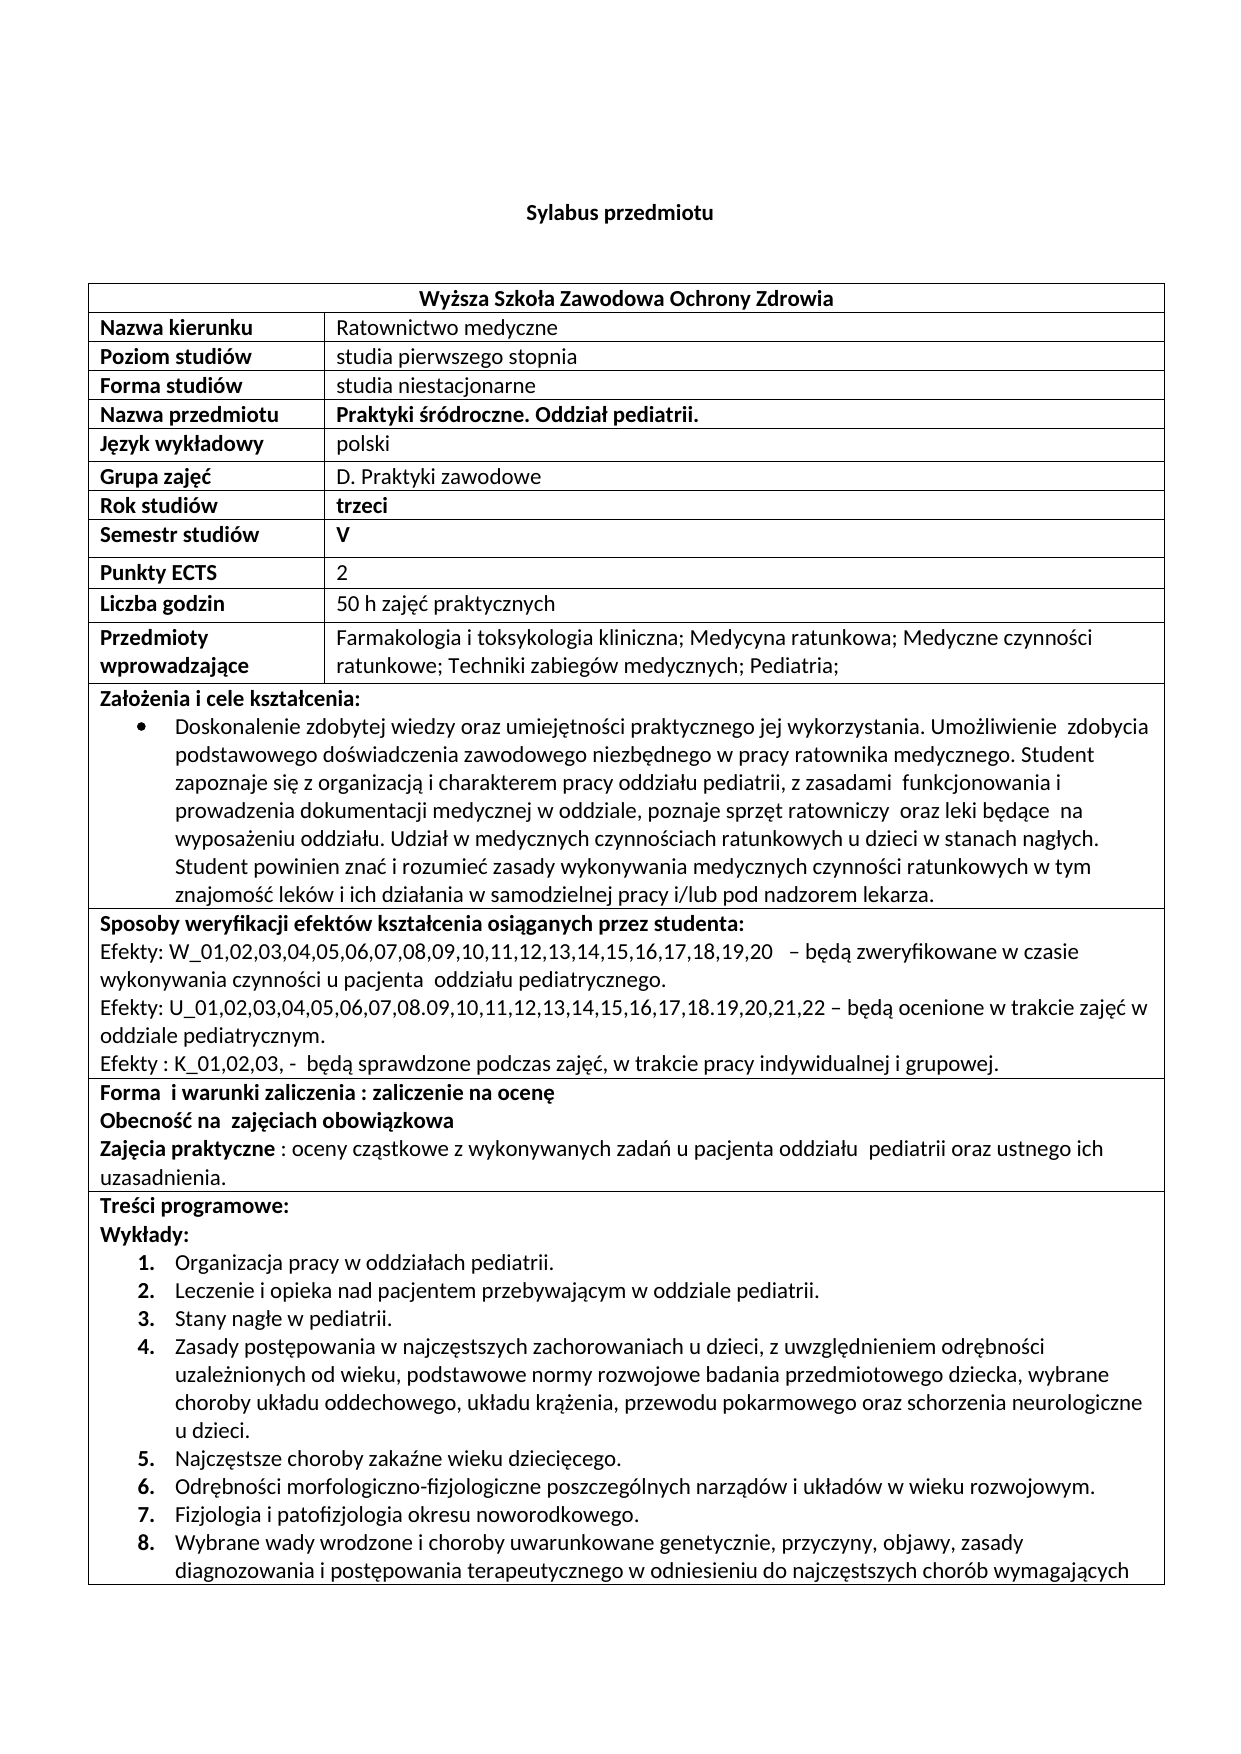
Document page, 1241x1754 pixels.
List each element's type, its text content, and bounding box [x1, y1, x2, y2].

table_cell Semestr studiów [89, 520, 324, 557]
table_cell Grupa zajęć [89, 462, 324, 490]
table_cell Praktyki śródroczne. Oddział pediatrii. [325, 400, 1164, 428]
table_cell trzeci [325, 491, 1164, 519]
table_cell Przedmioty wprowadzające [89, 623, 324, 683]
table_cell Rok studiów [89, 491, 324, 519]
table_header Wyższa Szkoła Zawodowa Ochrony Zdrowia [89, 284, 1164, 312]
table_cell Punkty ECTS [89, 558, 324, 588]
table_cell studia niestacjonarne [325, 371, 1164, 399]
table_cell Sposoby weryfikacji efektów kształcenia osiąganych przez studenta: Efekty: W_01,02,03,04,05,06,07,08,09,10,11,12,13,14,15,16,17,18,19,20 – będą zweryfikowane w czasie wykonywania czynności u pacjenta oddziału pediatrycznego. Efekty: U_01,02,03,04,05,06,07,08.09,10,11,12,13,14,15,16,17,18.19,20,21,22 – będą ocenione w trakcie zajęć w oddziale pediatrycznym. Efekty : K_01,02,03, - będą sprawdzone podczas zajęć, w trakcie pracy indywidualnej i grupowej. [89, 909, 1164, 1077]
subtitle Sylabus przedmiotu [148, 198, 1093, 226]
table_cell Nazwa kierunku [89, 313, 324, 341]
table_cell Język wykładowy [89, 429, 324, 461]
table_cell Liczba godzin [89, 589, 324, 622]
table_cell studia pierwszego stopnia [325, 342, 1164, 370]
table_cell Nazwa przedmiotu [89, 400, 324, 428]
table_cell 2 [325, 558, 1164, 588]
table_cell Forma studiów [89, 371, 324, 399]
table_cell Założenia i cele kształcenia: Doskonalenie zdobytej wiedzy oraz umiejętności praktycznego jej wykorzystania. Umożliwienie zdobycia podstawowego doświadczenia zawodowego niezbędnego w pracy ratownika medycznego. Student zapoznaje się z organizacją i charakterem pracy oddziału pediatrii, z zasadami funkcjonowania i prowadzenia dokumentacji medycznej w oddziale, poznaje sprzęt ratowniczy oraz leki będące na wyposażeniu oddziału. Udział w medycznych czynnościach ratunkowych u dzieci w stanach nagłych. Student powinien znać i rozumieć zasady wykonywania medycznych czynności ratunkowych w tym znajomość leków i ich działania w samodzielnej pracy i/lub pod nadzorem lekarza. [89, 684, 1164, 908]
table_cell V [325, 520, 1164, 557]
table_cell Poziom studiów [89, 342, 324, 370]
table_cell Forma i warunki zaliczenia : zaliczenie na ocenę Obecność na zajęciach obowiązkowa Zajęcia praktyczne : oceny cząstkowe z wykonywanych zadań u pacjenta oddziału pediatrii oraz ustnego ich uzasadnienia. [89, 1079, 1164, 1191]
table_cell D. Praktyki zawodowe [325, 462, 1164, 490]
table_cell Farmakologia i toksykologia kliniczna; Medycyna ratunkowa; Medyczne czynności ratunkowe; Techniki zabiegów medycznych; Pediatria; [325, 623, 1164, 683]
table_cell 50 h zajęć praktycznych [325, 589, 1164, 622]
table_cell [89, 1192, 1164, 1584]
table_cell Ratownictwo medyczne [325, 313, 1164, 341]
table_cell polski [325, 429, 1164, 461]
